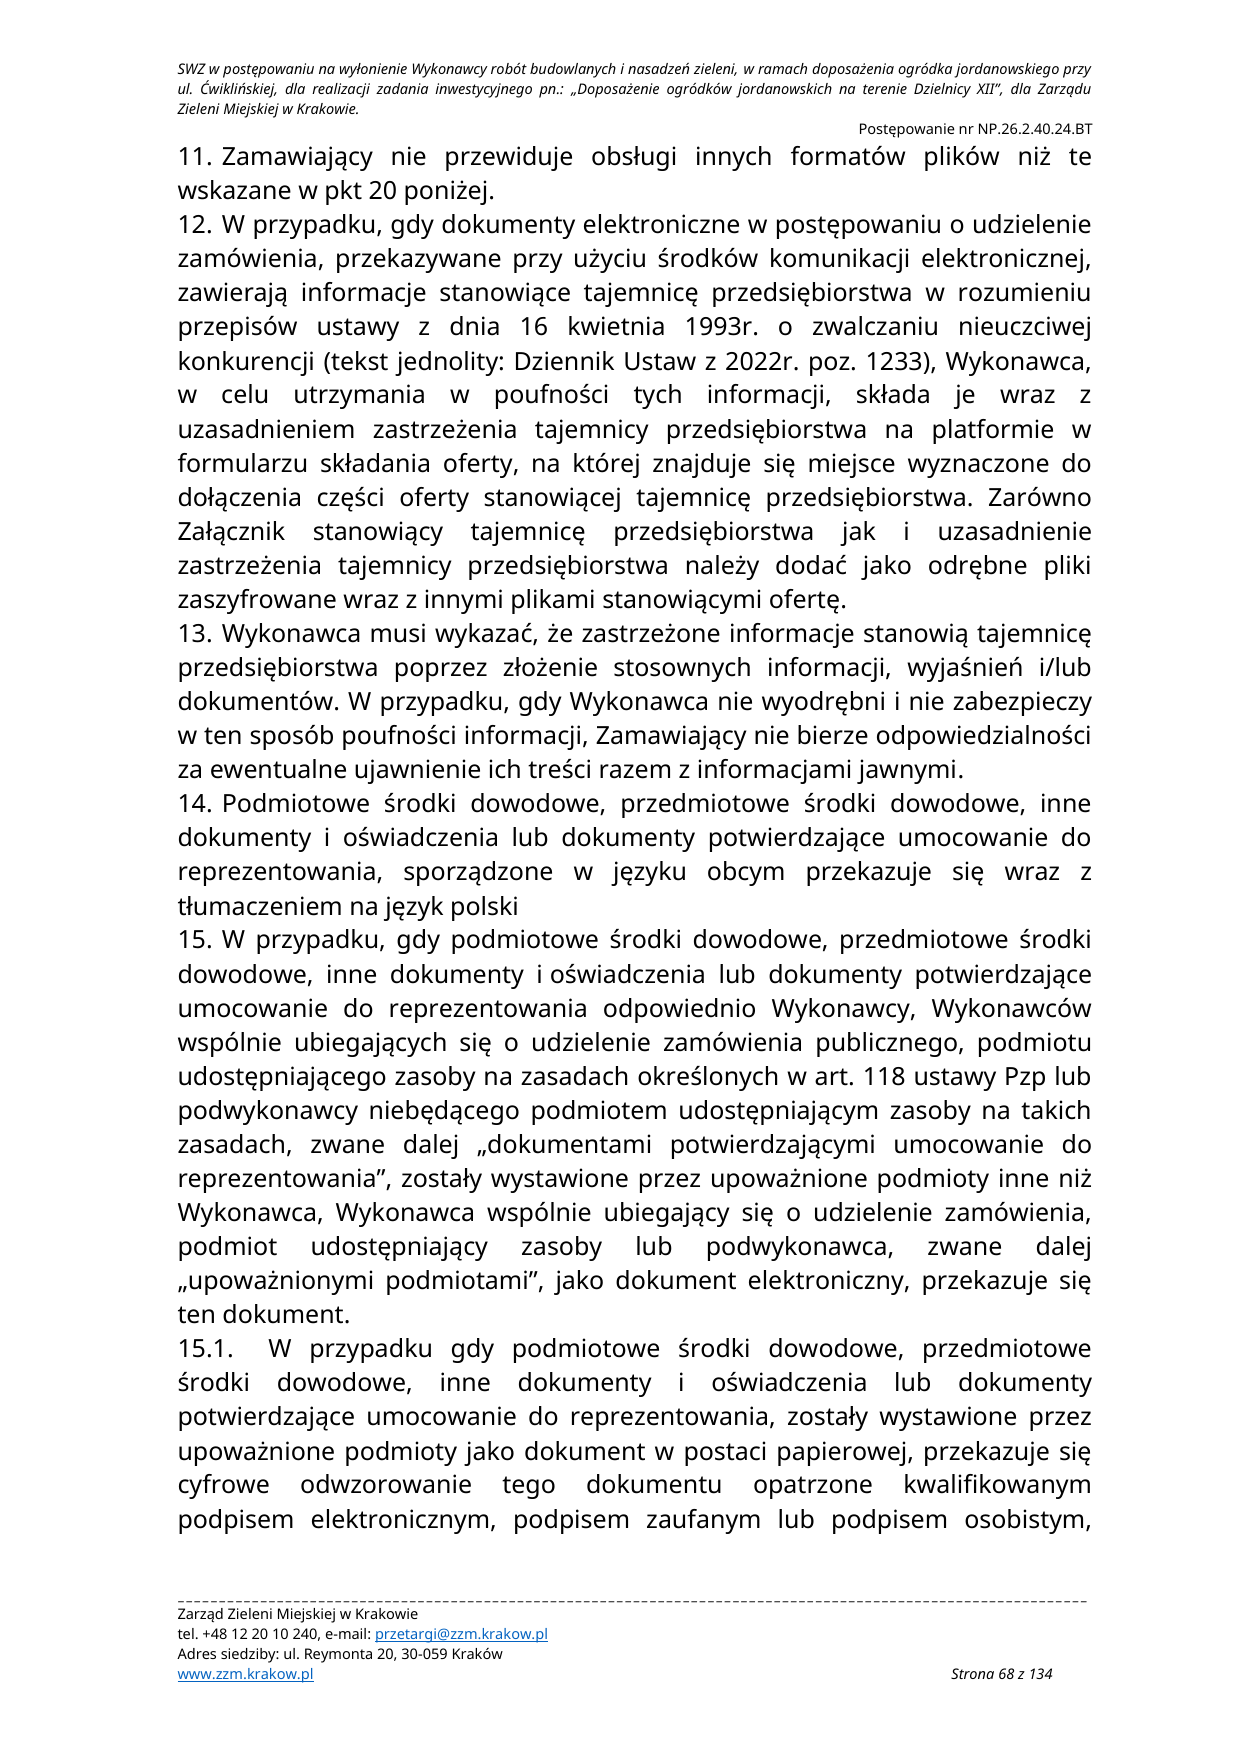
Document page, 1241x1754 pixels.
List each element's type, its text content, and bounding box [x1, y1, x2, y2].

list Wykonawca musi wykazać, że zastrzeżone informacje stanowią tajemnicę przedsiębiorstwa poprzez złożenie stosownych informacji, wyjaśnień i/lub dokumentów. W przypadku, gdy Wykonawca nie wyodrębni i nie zabezpieczy w ten sposób poufności informacji, Zamawiający nie bierze odpowiedzialności za ewentualne ujawnienie ich treści razem z informacjami jawnymi. [177, 616, 1093, 786]
list Zamawiający nie przewiduje obsługi innych formatów plików niż te wskazane w pkt 20 poniżej. [177, 139, 1093, 207]
list W przypadku, gdy dokumenty elektroniczne w postępowaniu o udzielenie zamówienia, przekazywane przy użyciu środków komunikacji elektronicznej, zawierają informacje stanowiące tajemnicę przedsiębiorstwa w rozumieniu przepisów ustawy z dnia 16 kwietnia 1993r. o zwalczaniu nieuczciwej konkurencji (tekst jednolity: Dziennik Ustaw z 2022r. poz. 1233), Wykonawca, w celu utrzymania w poufności tych informacji, składa je wraz z uzasadnieniem zastrzeżenia tajemnicy przedsiębiorstwa na platformie w formularzu składania oferty, na której znajduje się miejsce wyznaczone do dołączenia części oferty stanowiącej tajemnicę przedsiębiorstwa. Zarówno Załącznik stanowiący tajemnicę przedsiębiorstwa jak i uzasadnienie zastrzeżenia tajemnicy przedsiębiorstwa należy dodać jako odrębne pliki zaszyfrowane wraz z innymi plikami stanowiącymi ofertę. [177, 207, 1093, 616]
list Podmiotowe środki dowodowe, przedmiotowe środki dowodowe, inne dokumenty i oświadczenia lub dokumenty potwierdzające umocowanie do reprezentowania, sporządzone w języku obcym przekazuje się wraz z tłumaczeniem na język polski [177, 786, 1093, 922]
list W przypadku, gdy podmiotowe środki dowodowe, przedmiotowe środki dowodowe, inne dokumenty i oświadczenia lub dokumenty potwierdzające umocowanie do reprezentowania odpowiednio Wykonawcy, Wykonawców wspólnie ubiegających się o udzielenie zamówienia publicznego, podmiotu udostępniającego zasoby na zasadach określonych w art. 118 ustawy Pzp lub podwykonawcy niebędącego podmiotem udostępniającym zasoby na takich zasadach, zwane dalej „dokumentami potwierdzającymi umocowanie do reprezentowania”, zostały wystawione przez upoważnione podmioty inne niż Wykonawca, Wykonawca wspólnie ubiegający się o udzielenie zamówienia, podmiot udostępniający zasoby lub podwykonawca, zwane dalej „upoważnionymi podmiotami”, jako dokument elektroniczny, przekazuje się ten dokument. [177, 922, 1093, 1331]
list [177, 1331, 1093, 1535]
